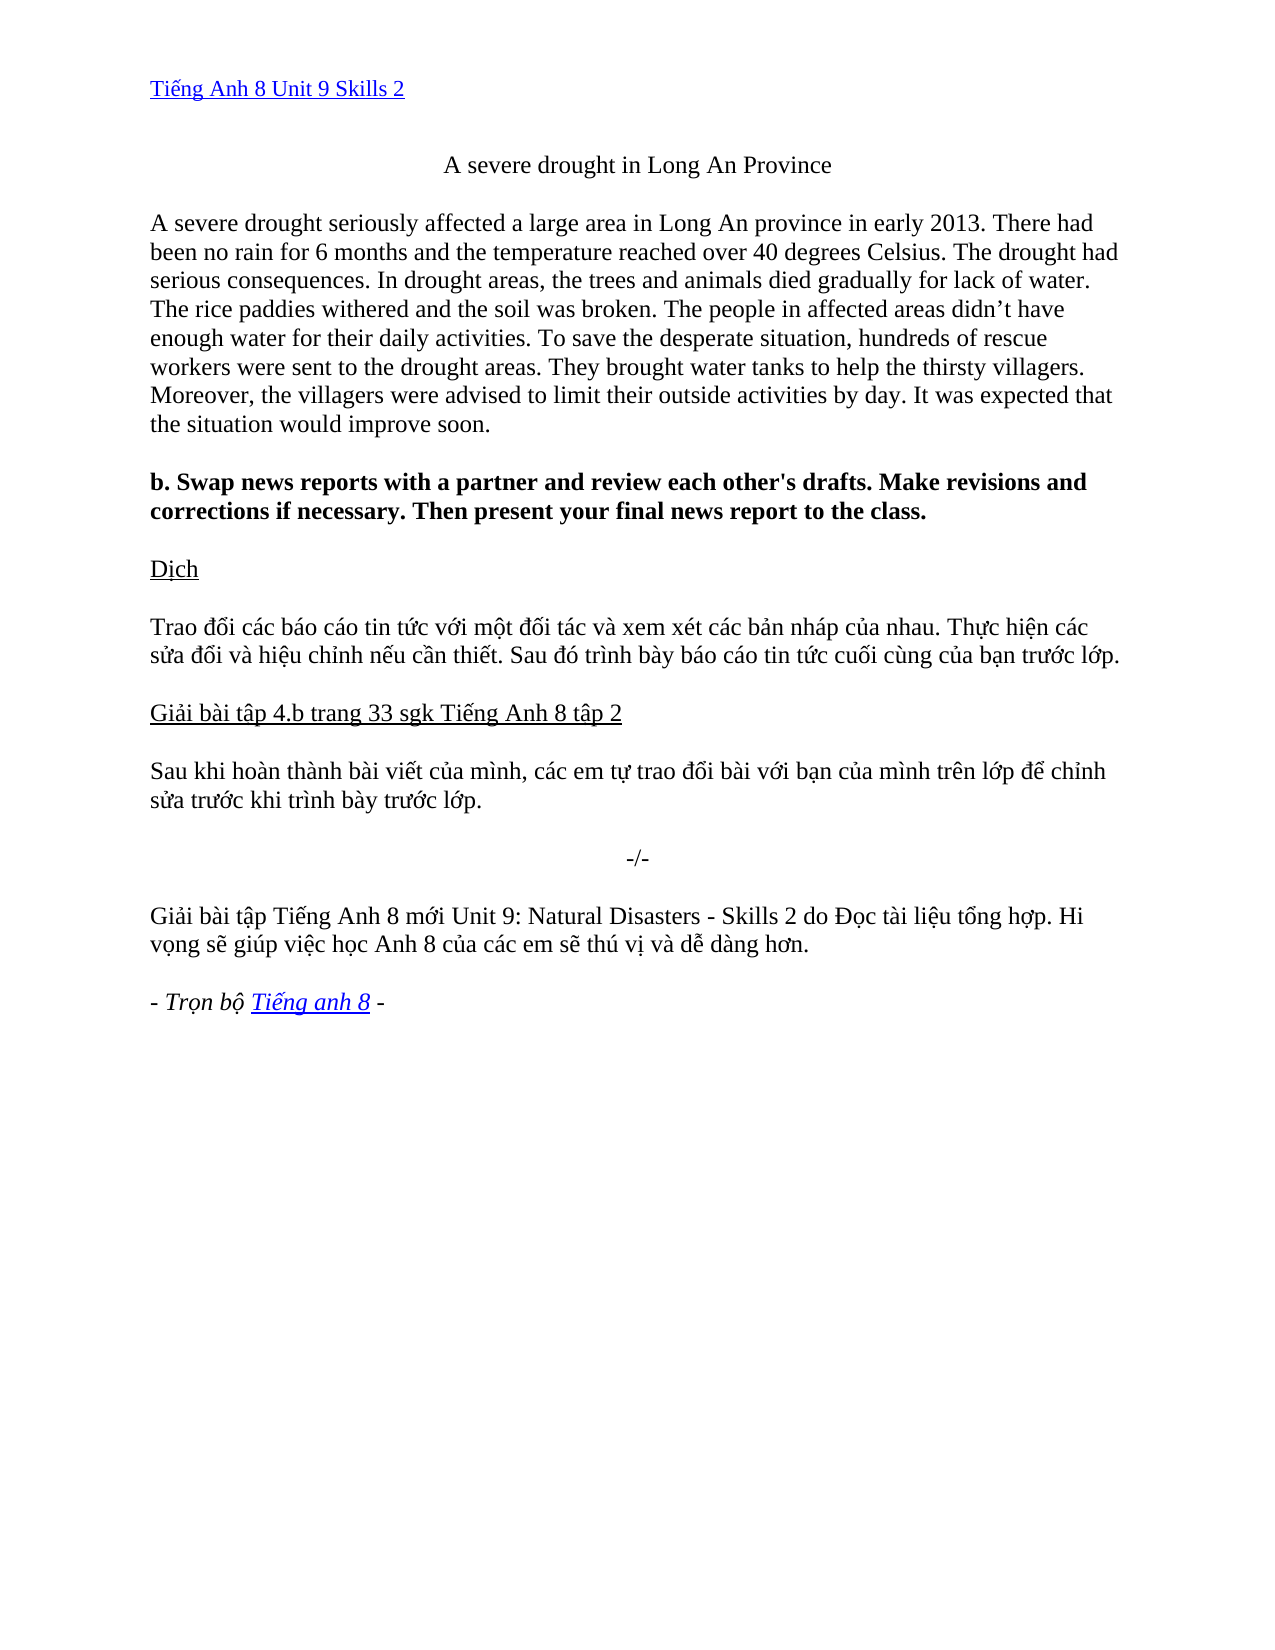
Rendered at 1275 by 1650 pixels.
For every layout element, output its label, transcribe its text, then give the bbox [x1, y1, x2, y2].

text A severe drought in Long An Province [150, 150, 1125, 179]
text Giải bài tập 4.b trang 33 sgk Tiếng Anh 8 tập 2 [150, 698, 1125, 727]
text Giải bài tập Tiếng Anh 8 mới Unit 9: Natural Disasters - Skills 2 do Đọc tài liệu tổng hợp. Hi vọng sẽ giúp việc học Anh 8 của các em sẽ thú vị và dễ dàng hơn. [150, 901, 1125, 958]
text Trao đổi các báo cáo tin tức với một đối tác và xem xét các bản nháp của nhau. Thực hiện các sửa đổi và hiệu chỉnh nếu cần thiết. Sau đó trình bày báo cáo tin tức cuối cùng của bạn trước lớp. [150, 612, 1125, 669]
text - Trọn bộ Tiếng anh 8 - [150, 987, 1125, 1016]
text b. Swap news reports with a partner and review each other's drafts. Make revisions and corrections if necessary. Then present your final news report to the class. [150, 467, 1125, 524]
text Dịch [150, 554, 1125, 582]
text -/- [150, 843, 1125, 872]
text A severe drought seriously affected a large area in Long An province in early 2013. There had been no rain for 6 months and the temperature reached over 40 degrees Celsius. The drought had serious consequences. In drought areas, the trees and animals died gradually for lack of water. The rice paddies withered and the soil was broken. The people in affected areas didn’t have enough water for their daily activities. To save the desperate situation, hundreds of rescue workers were sent to the drought areas. They brought water tanks to help the thirsty villagers. Moreover, the villagers were advised to limit their outside activities by day. It was expected that the situation would improve soon. [150, 208, 1125, 438]
text Sau khi hoàn thành bài viết của mình, các em tự trao đổi bài với bạn của mình trên lớp để chỉnh sửa trước khi trình bày trước lớp. [150, 756, 1125, 814]
